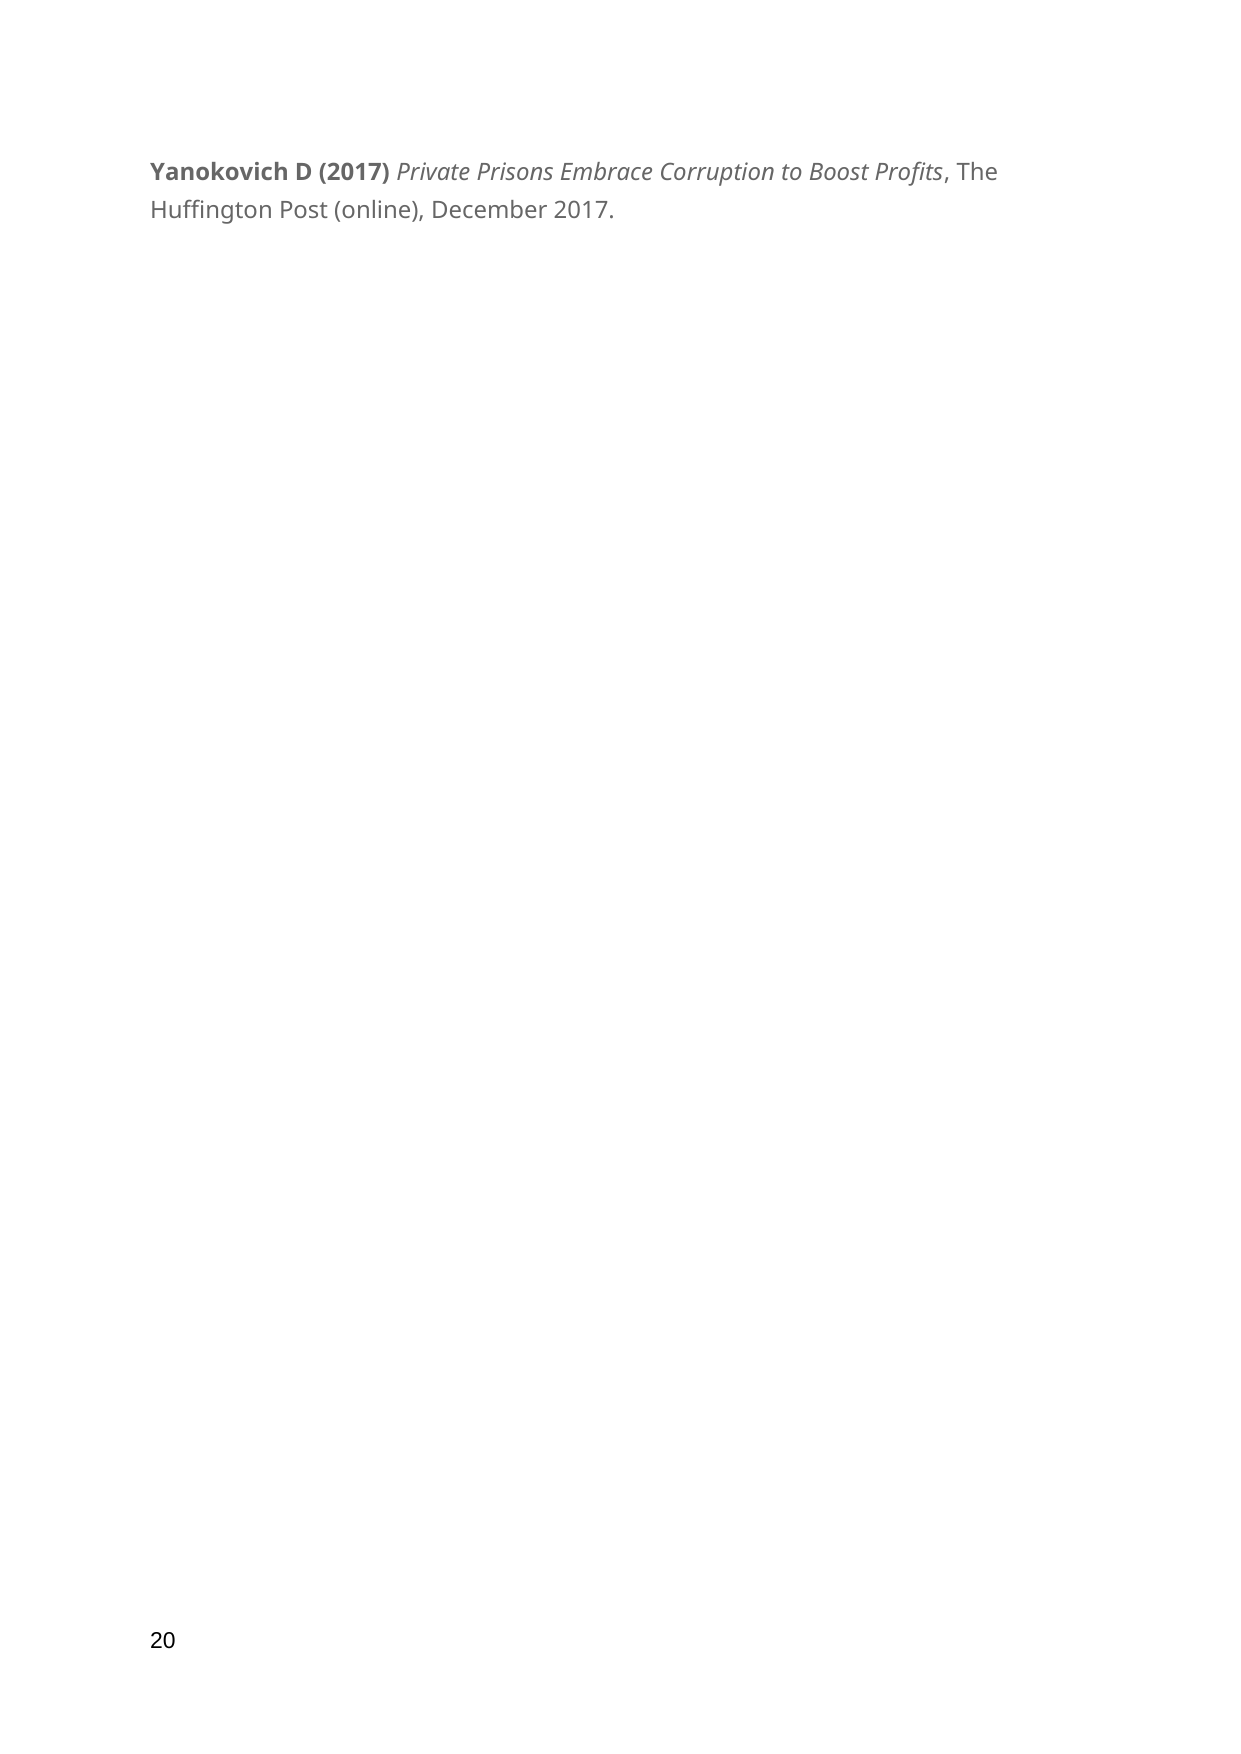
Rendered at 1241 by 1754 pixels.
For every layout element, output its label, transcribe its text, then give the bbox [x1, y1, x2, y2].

text Yanokovich D (2017) Private Prisons Embrace Corruption to Boost Profits, The Huffington Post (online), December 2017. [150, 150, 1090, 225]
